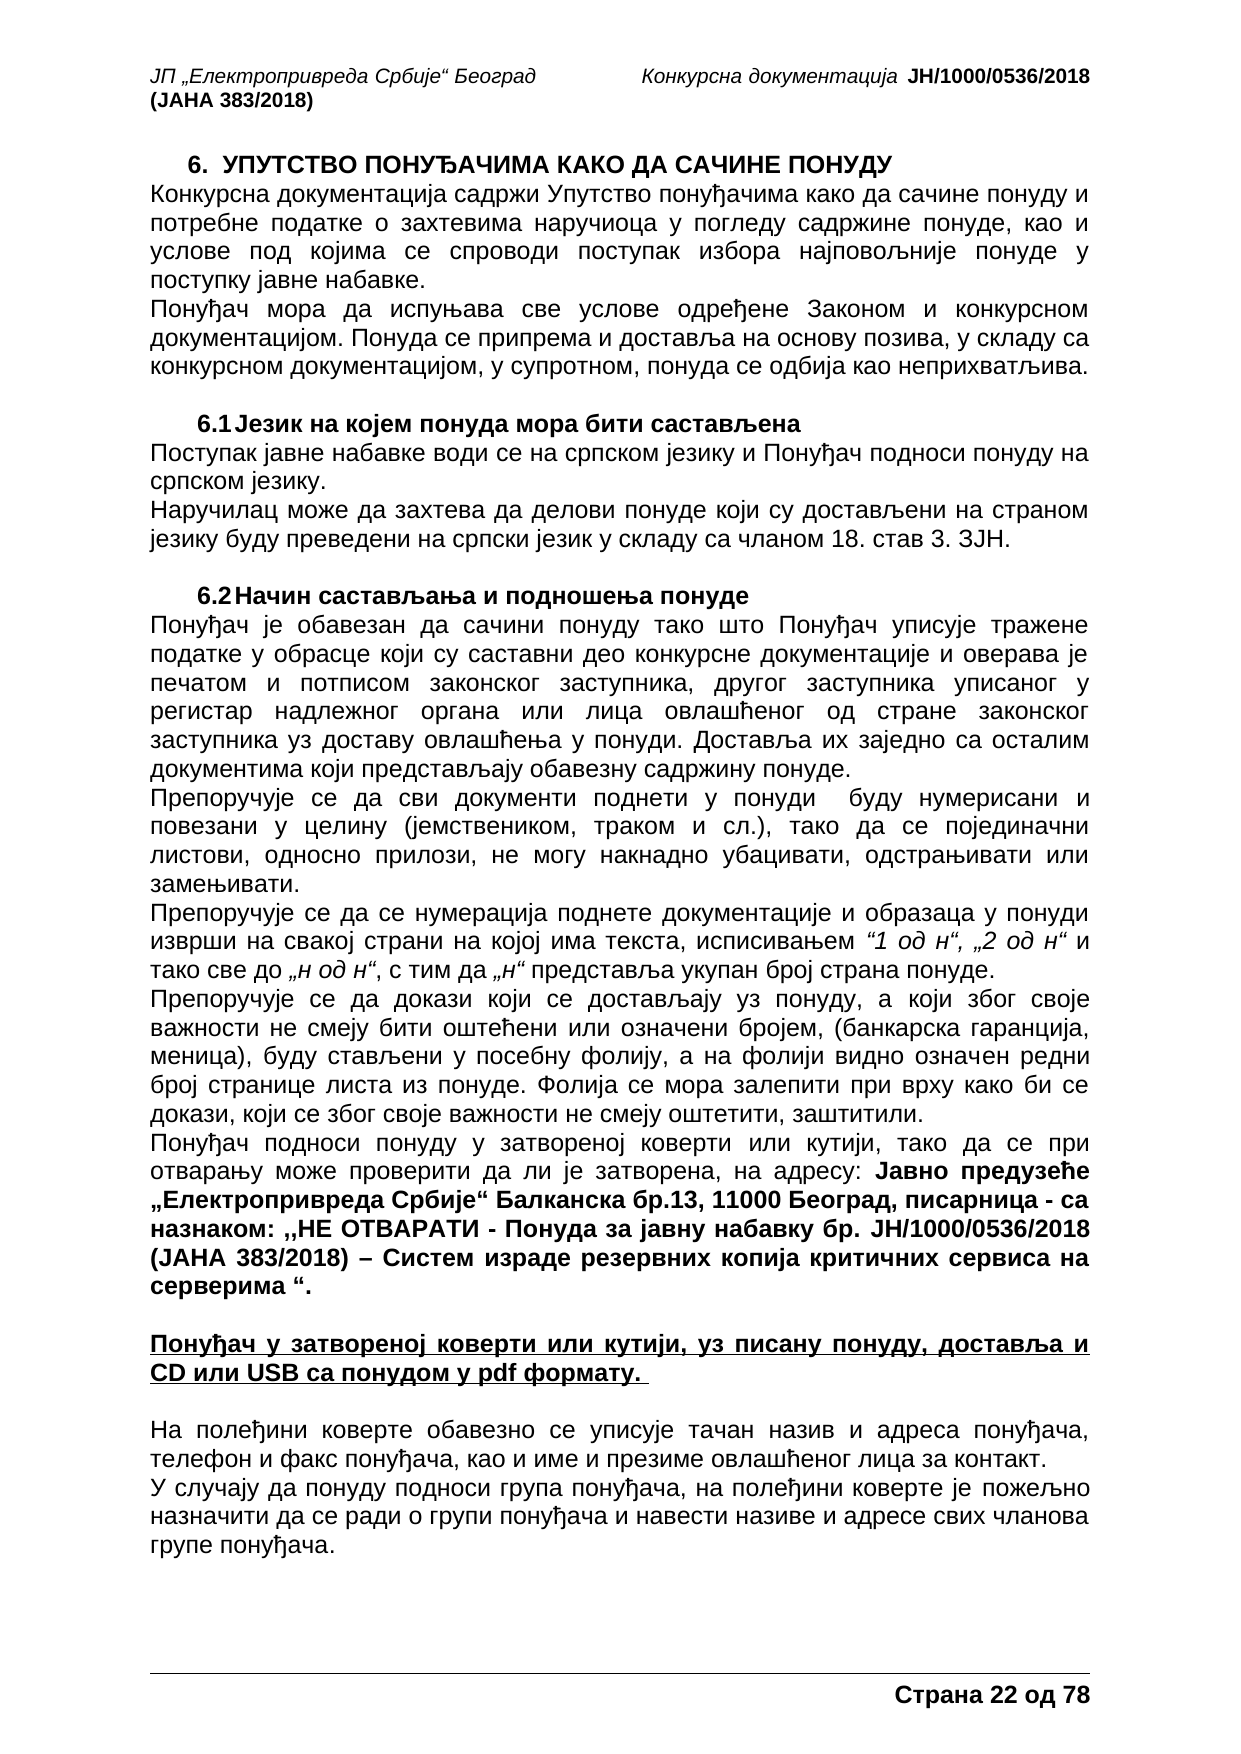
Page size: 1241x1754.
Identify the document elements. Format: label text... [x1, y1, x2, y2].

text Поступак јавне набавке води се на српском језику и Понуђач подноси понуду на српском језику. [150, 437, 1090, 495]
text Понуђач је обавезан да сачини понуду тако што Понуђач уписује тражене податке у обрасце који су саставни део конкурсне документације и оверава је печатом и потписом законског заступника, другог заступника уписаног у регистар надлежног органа или лица овлашћеног од стране законског заступника уз доставу овлашћења у понуди. Доставља их заједно са осталим документима који представљају обавезну садржину понуде. [150, 610, 1090, 782]
text Понуђач у затвореној коверти или кутији, уз писану понуду, доставља и CD или USB са понудом у pdf формату. [150, 1329, 1090, 1354]
text Понуђач мора да испуњава све услове одређене Законом и конкурсном документацијом. Понуда се припрема и доставља на основу позива, у складу са конкурсном документацијом, у супротном, понуда се одбија као неприхватљива. [150, 294, 1090, 380]
text Понуђач у затвореној коверти или кутији, уз писану понуду, доставља и CD или USB са понудом у pdf формату. [150, 1355, 1090, 1386]
text Препоручује се да докази који се достављају уз понуду, а који због своје важности не смеју бити оштећени или означени бројем, (банкарска гаранција, меница), буду стављени у посебну фолију, а на фолији видно означен редни број странице листа из понуде. Фолија се мора залепити при врху како би се докази, који се због своје важности не смеју оштетити, заштитили. [150, 984, 1090, 1127]
text Препоручује се да се нумерација поднете документације и образаца у понуди изврши на свакоj страни на којој има текста, исписивањем “1 од н“, „2 од н“ и тако све до „н од н“, с тим да „н“ представља укупан број страна понуде. [150, 897, 1090, 984]
list Језик на којем понуда мора бити састављена [197, 409, 1090, 437]
text Понуђач подноси понуду у затвореној коверти или кутији, тако да се при отварању може проверити да ли је затворена, на адресу: Јавно предузеће „Електропривреда Србије“ Балканска бр.13, 11000 Београд, писарница - са назнаком: ,,НЕ ОТВАРАТИ - Понуда за јавну набавку бр. ЈН/1000/0536/2018 (ЈАНА 383/2018) – Систем израде резервних копија критичних сервиса на серверима “. [150, 1127, 1090, 1300]
text Препоручује се да сви документи поднети у понуди буду нумерисани и повезани у целину (јемствеником, траком и сл.), тако да се појединачни листови, односно прилози, не могу накнадно убацивати, одстрањивати или замењивати. [150, 782, 1090, 897]
text Наручилац може да захтева да делови понуде који су достављени на страном језику буду преведени на српски језик у складу са чланом 18. став 3. ЗЈН. [150, 495, 1090, 552]
text На полеђини коверте обавезно се уписује тачан назив и адреса понуђача, телефон и факс понуђача, као и име и презиме овлашћеног лица за контакт. [150, 1415, 1090, 1472]
text 6. УПУТСТВО ПОНУЂАЧИМА КАКО ДА САЧИНЕ ПОНУДУ [187, 150, 1090, 179]
text У случају да понуду подноси група понуђача, на полеђини коверте је пожељно назначити да се ради о групи понуђача и навести називе и адресе свих чланова групе понуђача. [150, 1472, 1090, 1559]
text Конкурсна документација садржи Упутство понуђачима како да сачине понуду и потребне податке о захтевима наручиоца у погледу садржине понуде, као и услове под којима се спроводи поступак избора најповољније понуде у поступку јавне набавке. [150, 179, 1090, 294]
list Начин састављања и подношења понуде [197, 581, 1090, 610]
